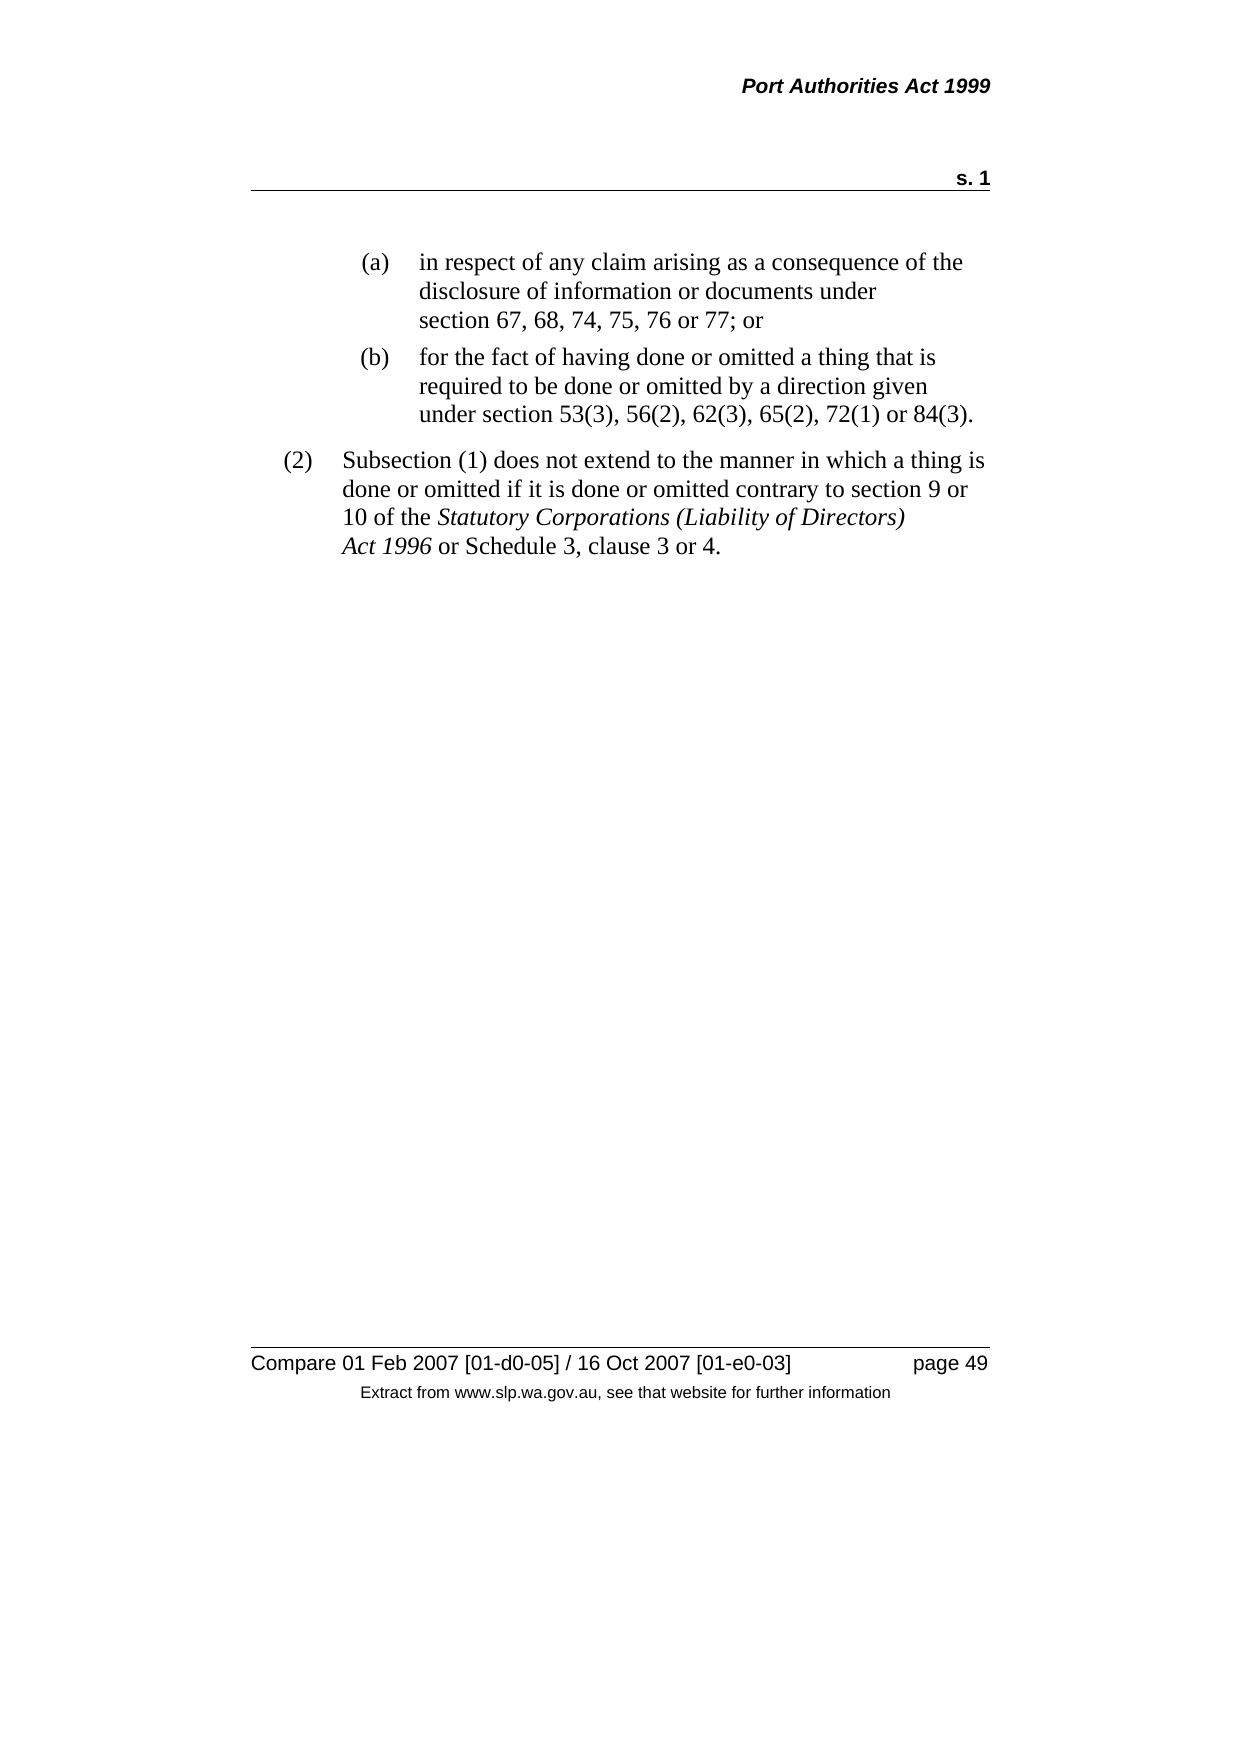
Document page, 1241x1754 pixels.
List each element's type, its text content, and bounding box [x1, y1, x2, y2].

text (b) for the fact of having done or omitted a thing that is required to be done or omitted by a direction given under section 53(3), 56(2), 62(3), 65(2), 72(1) or 84(3). [251, 342, 990, 428]
text (a) in respect of any claim arising as a consequence of the disclosure of information or documents under section 67, 68, 74, 75, 76 or 77; or [251, 247, 990, 334]
text (2) Subsection (1) does not extend to the manner in which a thing is done or omitted if it is done or omitted contrary to section 9 or 10 of the Statutory Corporations (Liability of Directors) Act 1996 or Schedule 3, clause 3 or 4. [251, 445, 990, 560]
